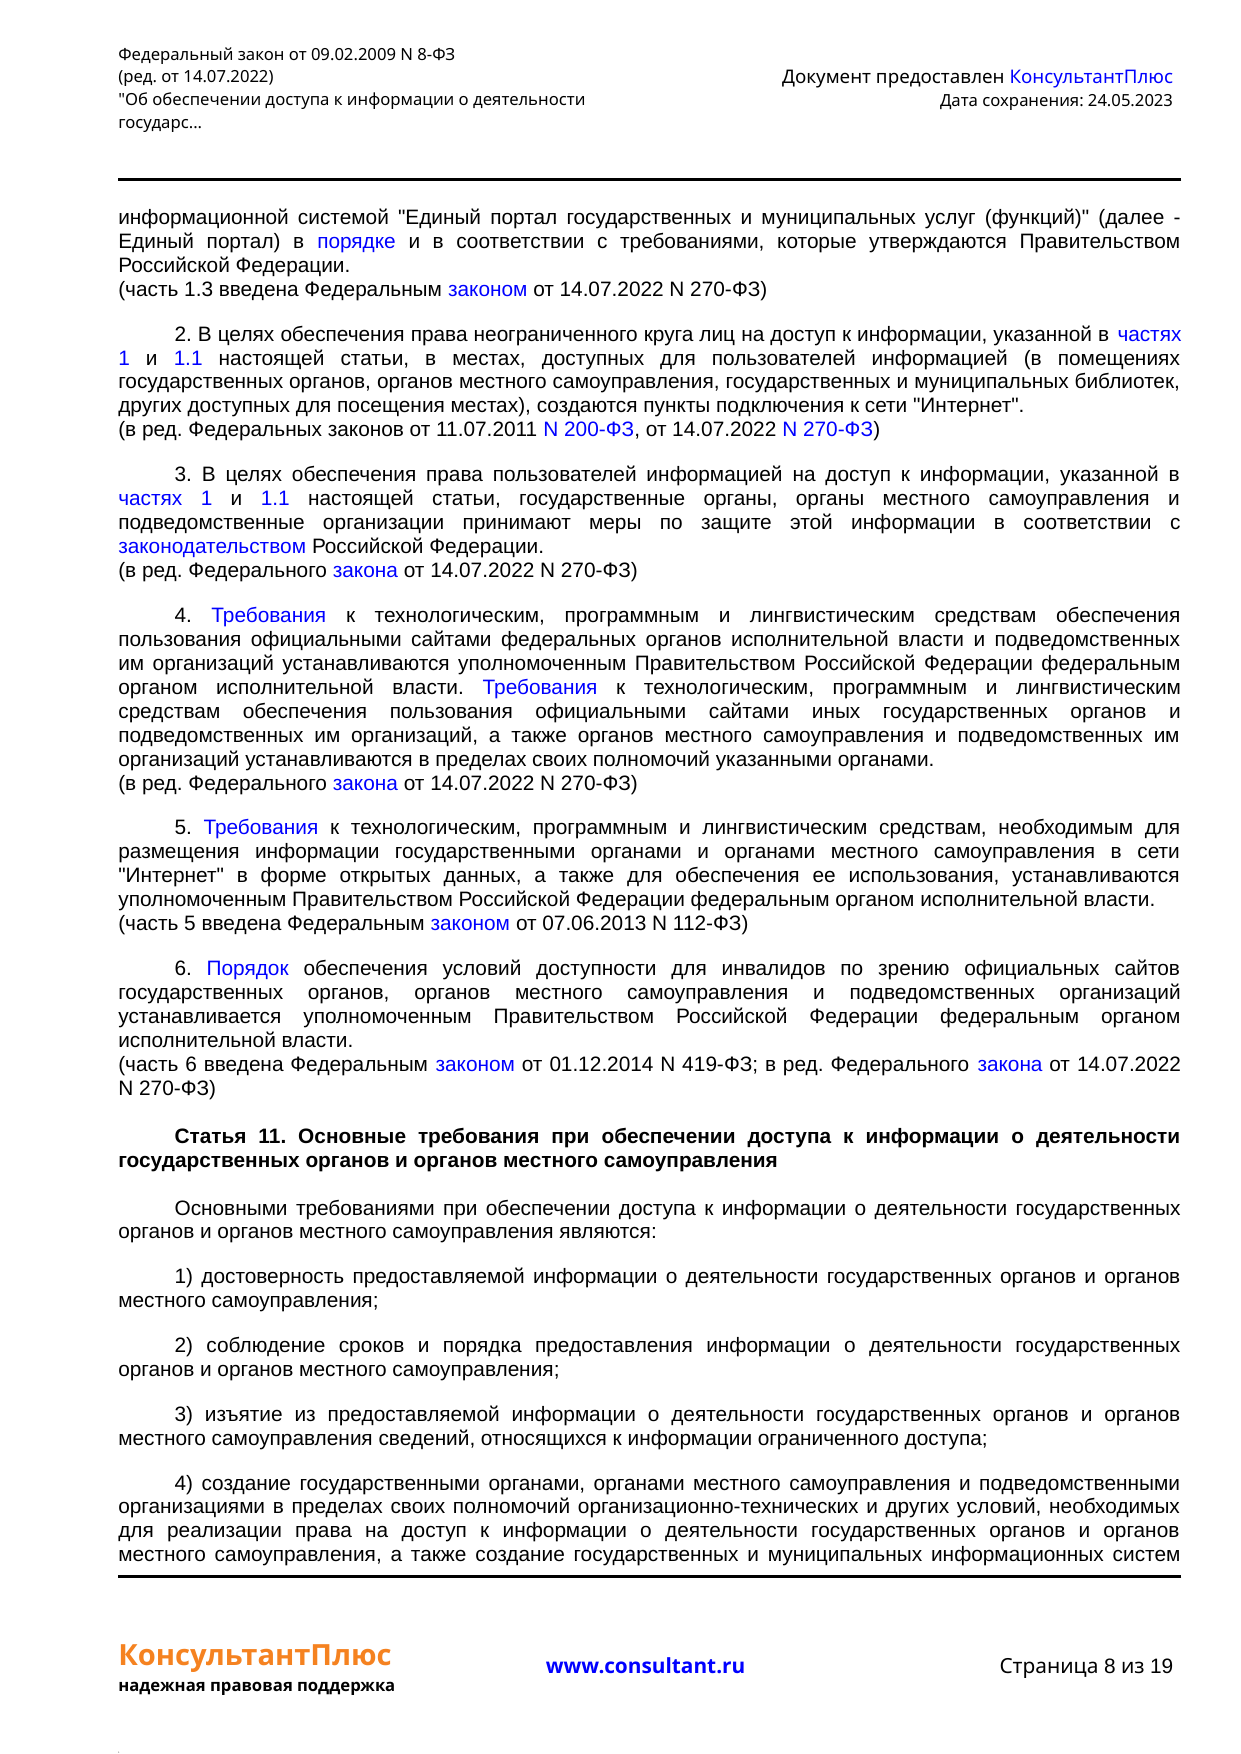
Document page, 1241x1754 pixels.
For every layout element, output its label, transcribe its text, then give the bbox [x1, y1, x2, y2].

title Статья 11. Основные требования при обеспечении доступа к информации о деятельности государственных органов и органов местного самоуправления [118, 1123, 1181, 1171]
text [118, 1470, 1181, 1566]
text 4. Требования к технологическим, программным и лингвистическим средствам обеспечения пользования официальными сайтами федеральных органов исполнительной власти и подведомственных им организаций устанавливаются уполномоченным Правительством Российской Федерации федеральным органом исполнительной власти. Требования к технологическим, программным и лингвистическим средствам обеспечения пользования официальными сайтами иных государственных органов и подведомственных им организаций, а также органов местного самоуправления и подведомственных им организаций устанавливаются в пределах своих полномочий указанными органами. [118, 603, 1181, 770]
text 3. В целях обеспечения права пользователей информацией на доступ к информации, указанной в частях 1 и 1.1 настоящей статьи, государственные органы, органы местного самоуправления и подведомственные организации принимают меры по защите этой информации в соответствии с законодательством Российской Федерации. [118, 462, 1181, 558]
text (в ред. Федерального закона от 14.07.2022 N 270-ФЗ) [118, 770, 1181, 794]
text (часть 5 введена Федеральным законом от 07.06.2013 N 112-ФЗ) [118, 911, 1181, 935]
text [118, 205, 1181, 277]
text 2) соблюдение сроков и порядка предоставления информации о деятельности государственных органов и органов местного самоуправления; [118, 1333, 1181, 1381]
text (часть 6 введена Федеральным законом от 01.12.2014 N 419-ФЗ; в ред. Федерального закона от 14.07.2022 N 270-ФЗ) [118, 1052, 1181, 1099]
text Основными требованиями при обеспечении доступа к информации о деятельности государственных органов и органов местного самоуправления являются: [118, 1195, 1181, 1243]
text 3) изъятие из предоставляемой информации о деятельности государственных органов и органов местного самоуправления сведений, относящихся к информации ограниченного доступа; [118, 1402, 1181, 1449]
text (в ред. Федерального закона от 14.07.2022 N 270-ФЗ) [118, 558, 1181, 582]
text 2. В целях обеспечения права неограниченного круга лиц на доступ к информации, указанной в частях 1 и 1.1 настоящей статьи, в местах, доступных для пользователей информацией (в помещениях государственных органов, органов местного самоуправления, государственных и муниципальных библиотек, других доступных для посещения местах), создаются пункты подключения к сети "Интернет". [118, 321, 1181, 417]
text (часть 1.3 введена Федеральным законом от 14.07.2022 N 270-ФЗ) [118, 277, 1181, 301]
text (в ред. Федеральных законов от 11.07.2011 N 200-ФЗ, от 14.07.2022 N 270-ФЗ) [118, 417, 1181, 441]
text 1) достоверность предоставляемой информации о деятельности государственных органов и органов местного самоуправления; [118, 1264, 1181, 1312]
text 6. Порядок обеспечения условий доступности для инвалидов по зрению официальных сайтов государственных органов, органов местного самоуправления и подведомственных организаций устанавливается уполномоченным Правительством Российской Федерации федеральным органом исполнительной власти. [118, 956, 1181, 1052]
text 5. Требования к технологическим, программным и лингвистическим средствам, необходимым для размещения информации государственными органами и органами местного самоуправления в сети "Интернет" в форме открытых данных, а также для обеспечения ее использования, устанавливаются уполномоченным Правительством Российской Федерации федеральным органом исполнительной власти. [118, 815, 1181, 911]
